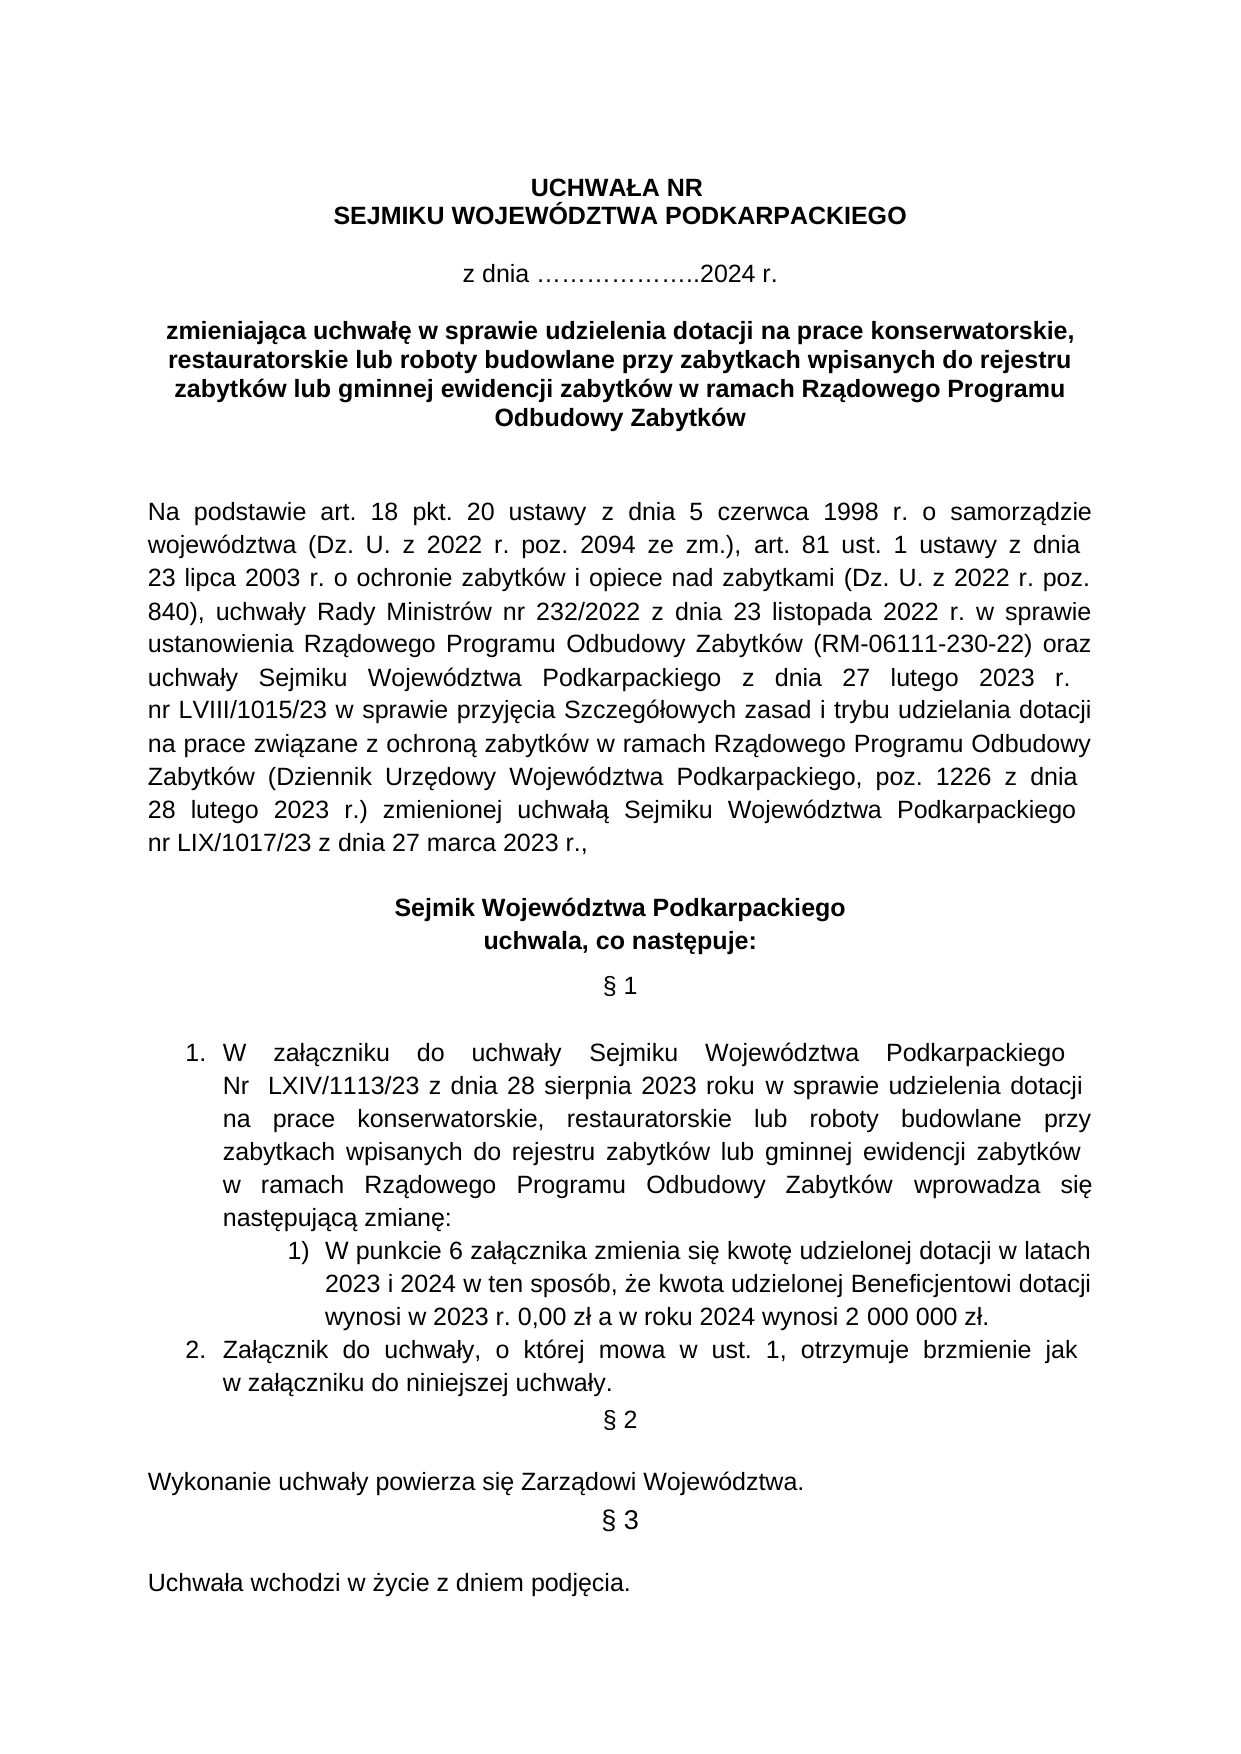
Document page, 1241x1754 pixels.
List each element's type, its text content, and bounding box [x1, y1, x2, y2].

text uchwala, co następuje: [148, 926, 1093, 954]
text Wykonanie uchwały powierza się Zarządowi Województwa. [148, 1467, 1093, 1496]
subtitle § 3 [148, 1504, 1093, 1535]
subtitle § 2 [148, 1405, 1093, 1434]
subtitle UCHWAŁA NR SEJMIKU WOJEWÓDZTWA PODKARPACKIEGO z dnia ………………..2024 r. zmieniająca uchwałę w sprawie udzielenia dotacji na prace konserwatorskie, restauratorskie lub roboty budowlane przy zabytkach wpisanych do rejestru zabytków lub gminnej ewidencji zabytków w ramach Rządowego Programu Odbudowy Zabytków [148, 173, 1093, 431]
list Załącznik do uchwały, o której mowa w ust. 1, otrzymuje brzmienie jak w załączniku do niniejszej uchwały. [185, 1335, 1093, 1397]
text Sejmik Województwa Podkarpackiego [148, 893, 1093, 922]
text Na podstawie art. 18 pkt. 20 ustawy z dnia 5 czerwca 1998 r. o samorządzie województwa (Dz. U. z 2022 r. poz. 2094 ze zm.), art. 81 ust. 1 ustawy z dnia 23 lipca 2003 r. o ochronie zabytków i opiece nad zabytkami (Dz. U. z 2022 r. poz. 840), uchwały Rady Ministrów nr 232/2022 z dnia 23 listopada 2022 r. w sprawie ustanowienia Rządowego Programu Odbudowy Zabytków (RM-06111-230-22) oraz uchwały Sejmiku Województwa Podkarpackiego z dnia 27 lutego 2023 r. nr LVIII/1015/23 w sprawie przyjęcia Szczegółowych zasad i trybu udzielania dotacji na prace związane z ochroną zabytków w ramach Rządowego Programu Odbudowy Zabytków (Dziennik Urzędowy Województwa Podkarpackiego, poz. 1226 z dnia 28 lutego 2023 r.) zmienionej uchwałą Sejmiku Województwa Podkarpackiego nr LIX/1017/23 z dnia 27 marca 2023 r., [148, 497, 1093, 856]
list W punkcie 6 załącznika zmienia się kwotę udzielonej dotacji w latach 2023 i 2024 w ten sposób, że kwota udzielonej Beneficjentowi dotacji wynosi w 2023 r. 0,00 zł a w roku 2024 wynosi 2 000 000 zł. [287, 1236, 1093, 1331]
list W załączniku do uchwały Sejmiku Województwa Podkarpackiego Nr LXIV/1113/23 z dnia 28 sierpnia 2023 roku w sprawie udzielenia dotacji na prace konserwatorskie, restauratorskie lub roboty budowlane przy zabytkach wpisanych do rejestru zabytków lub gminnej ewidencji zabytków w ramach Rządowego Programu Odbudowy Zabytków wprowadza się następującą zmianę: [185, 1038, 1093, 1231]
text Uchwała wchodzi w życie z dniem podjęcia. [148, 1568, 1093, 1597]
subtitle § 1 [148, 971, 1093, 1000]
